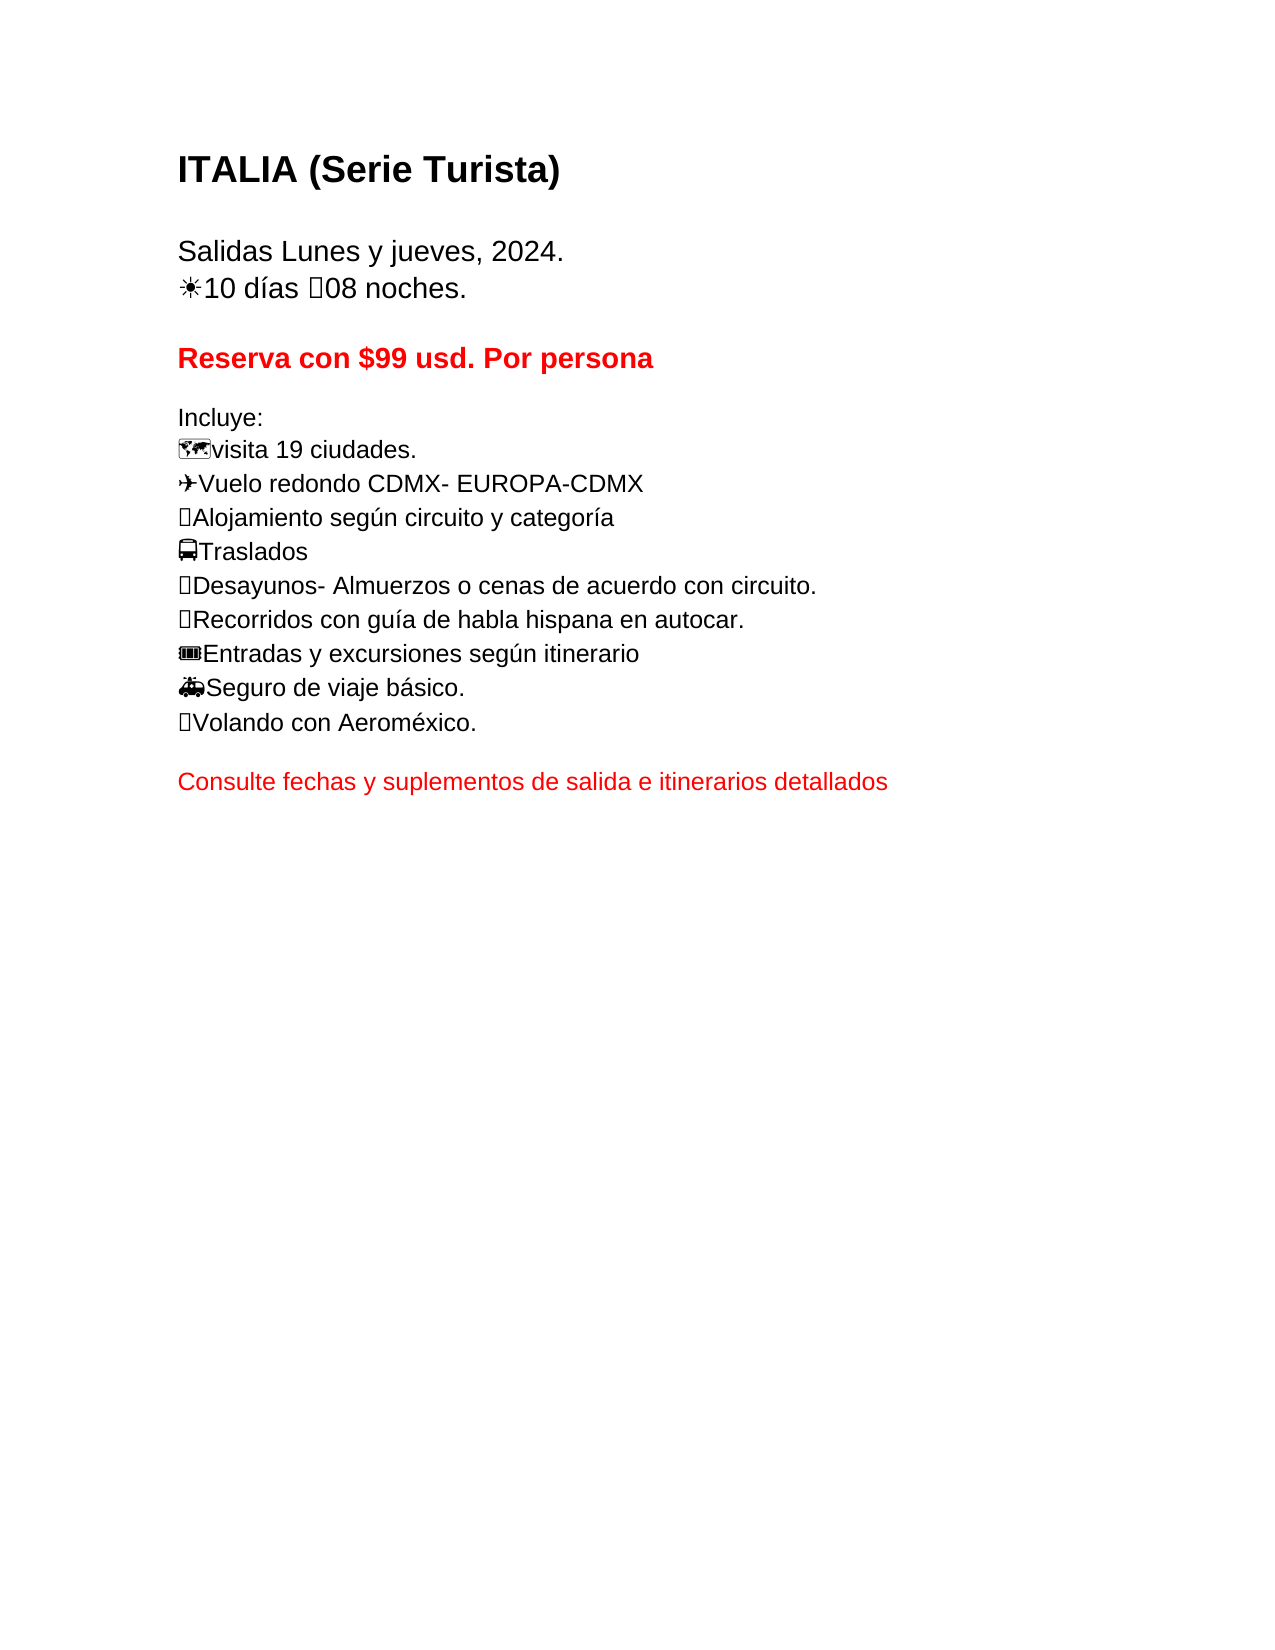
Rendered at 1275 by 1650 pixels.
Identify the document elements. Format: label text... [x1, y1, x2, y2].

text ️visita 19 ciudades. [177, 432, 1098, 466]
text ️Entradas y excursiones según itinerario [177, 636, 1098, 670]
text Recorridos con guía de habla hispana en autocar. [177, 602, 1098, 636]
text Salidas Lunes y jueves, 2024. [177, 234, 1098, 267]
text Incluye: [177, 403, 1098, 432]
text Reserva con $99 usd. Por persona [177, 341, 1098, 374]
text ️Vuelo redondo CDMX- EUROPA-CDMX [177, 466, 1098, 500]
text Alojamiento según circuito y categoría [177, 500, 1098, 534]
text Traslados [177, 534, 1098, 568]
text Volando con Aeroméxico. [177, 704, 1098, 738]
text ️10 días 08 noches. [177, 267, 1098, 307]
text Desayunos- Almuerzos o cenas de acuerdo con circuito. [177, 568, 1098, 602]
text ITALIA (Serie Turista) [177, 148, 1098, 191]
text Consulte fechas y suplementos de salida e itinerarios detallados [177, 767, 1098, 796]
text Seguro de viaje básico. [177, 670, 1098, 704]
